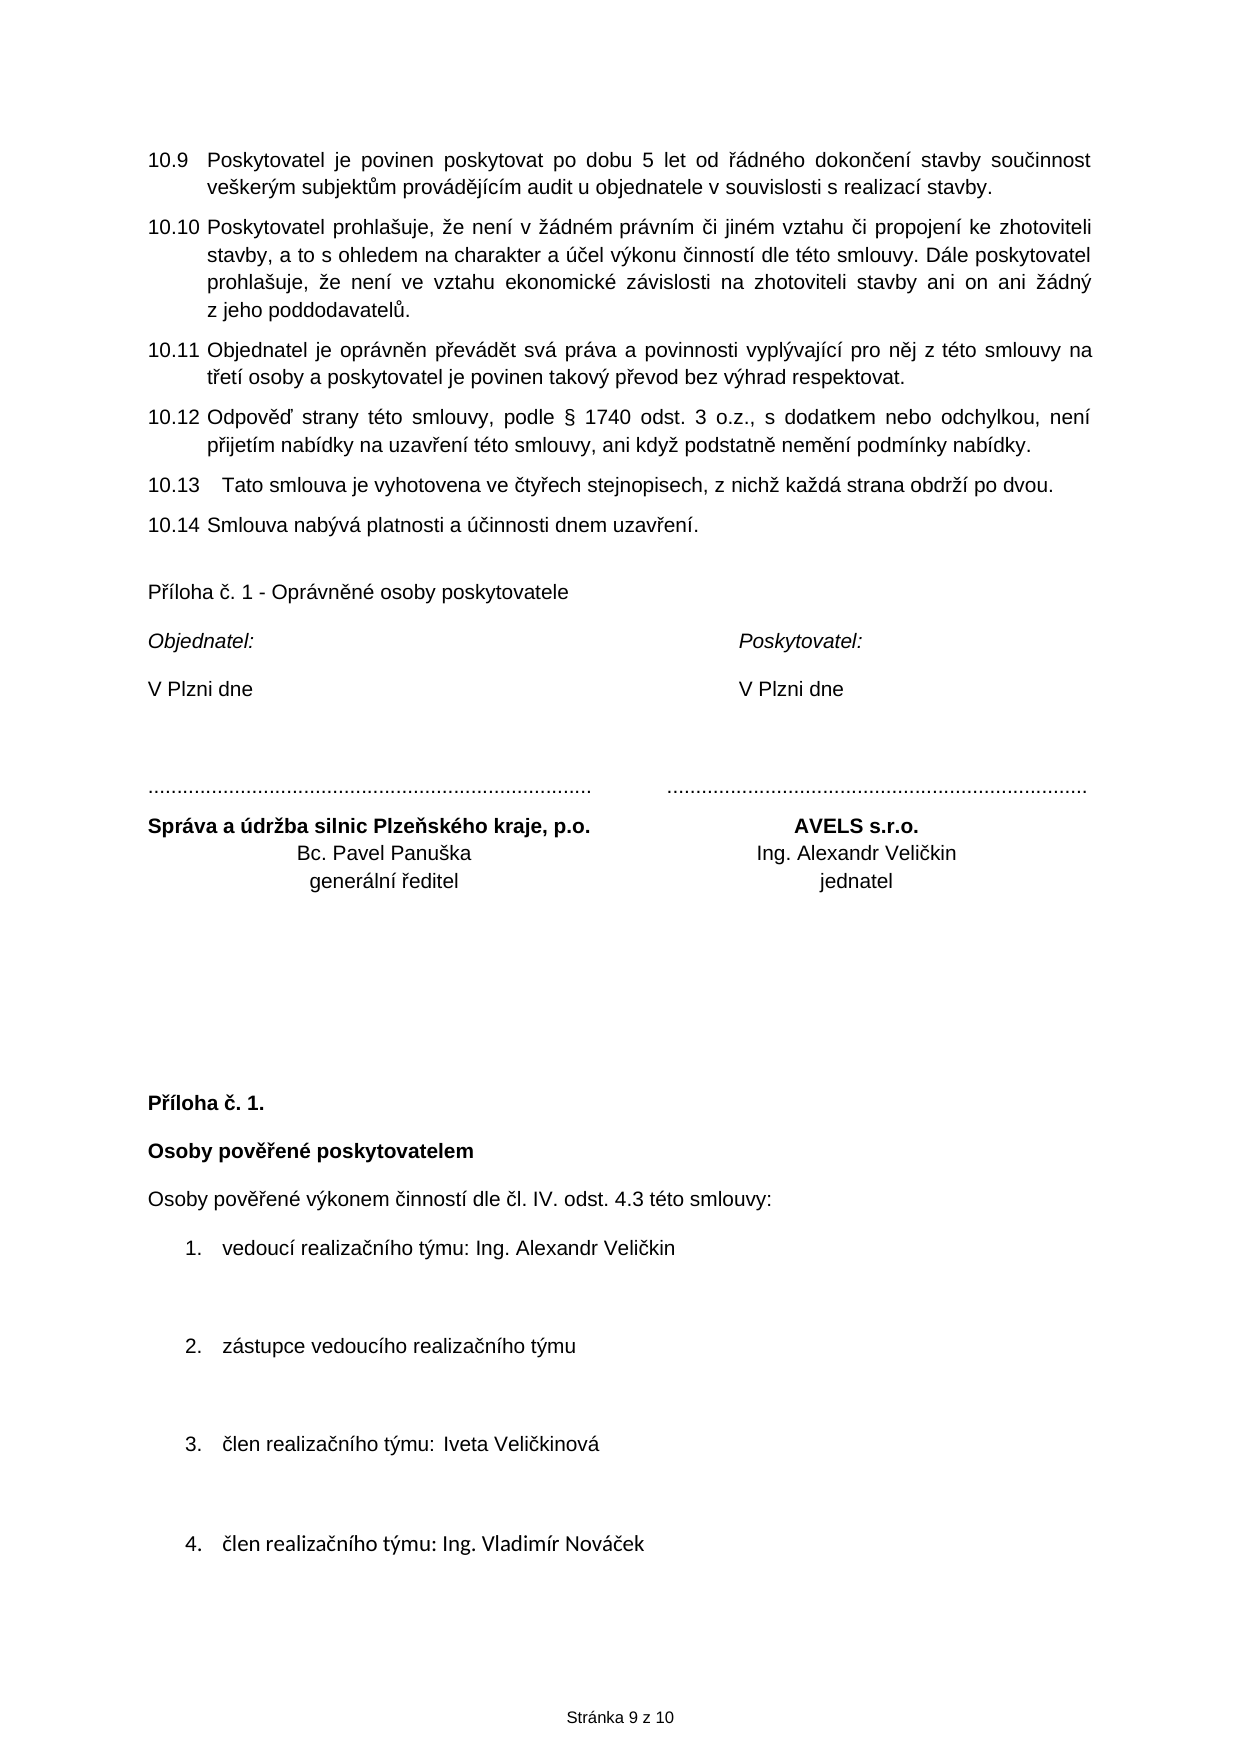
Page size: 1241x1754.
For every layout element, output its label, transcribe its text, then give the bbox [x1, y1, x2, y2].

text Osoby pověřené poskytovatelem [148, 1139, 1092, 1163]
list Poskytovatel je povinen poskytovat po dobu 5 let od řádného dokončení stavby součinnost veškerým subjektům provádějícím audit u objednatele v souvislosti s realizací stavby. [148, 148, 1092, 199]
list Poskytovatel prohlašuje, že není v žádném právním či jiném vztahu či propojení ke zhotoviteli stavby, a to s ohledem na charakter a účel výkonu činností dle této smlouvy. Dále poskytovatel prohlašuje, že není ve vztahu ekonomické závislosti na zhotoviteli stavby ani on ani žádný z jeho poddodavatelů. [148, 215, 1092, 322]
text ............................................................................. ......................................................................... [148, 773, 1092, 797]
list Objednatel je oprávněn převádět svá práva a povinnosti vyplývající pro něj z této smlouvy na třetí osoby a poskytovatel je povinen takový převod bez výhrad respektovat. [148, 338, 1092, 389]
text Příloha č. 1. [148, 1091, 1092, 1114]
list vedoucí realizačního týmu: Ing. Alexandr Veličkin [185, 1236, 1092, 1259]
text Správa a údržba silnic Plzeňského kraje, p.o. AVELS s.r.o. [148, 813, 1092, 837]
text generální ředitel jednatel [148, 868, 1092, 892]
text V Plzni dne V Plzni dne [148, 677, 1092, 701]
text Osoby pověřené výkonem činností dle čl. IV. odst. 4.3 této smlouvy: [148, 1187, 1092, 1211]
list zástupce vedoucího realizačního týmu [185, 1333, 1092, 1357]
list člen realizačního týmu: Ing. Vladimír Nováček [185, 1529, 1092, 1557]
list člen realizačního týmu: Iveta Veličkinová [185, 1431, 1092, 1455]
text Bc. Pavel Panuška Ing. Alexandr Veličkin [148, 841, 1092, 865]
text Příloha č. 1 - Oprávněné osoby poskytovatele [148, 580, 1092, 604]
list Tato smlouva je vyhotovena ve čtyřech stejnopisech, z nichž každá strana obdrží po dvou. [148, 473, 1092, 497]
text Objednatel: Poskytovatel: [148, 628, 1092, 652]
list Smlouva nabývá platnosti a účinnosti dnem uzavření. [148, 513, 1092, 537]
list Odpověď strany této smlouvy, podle § 1740 odst. 3 o.z., s dodatkem nebo odchylkou, není přijetím nabídky na uzavření této smlouvy, ani když podstatně nemění podmínky nabídky. [148, 405, 1092, 457]
